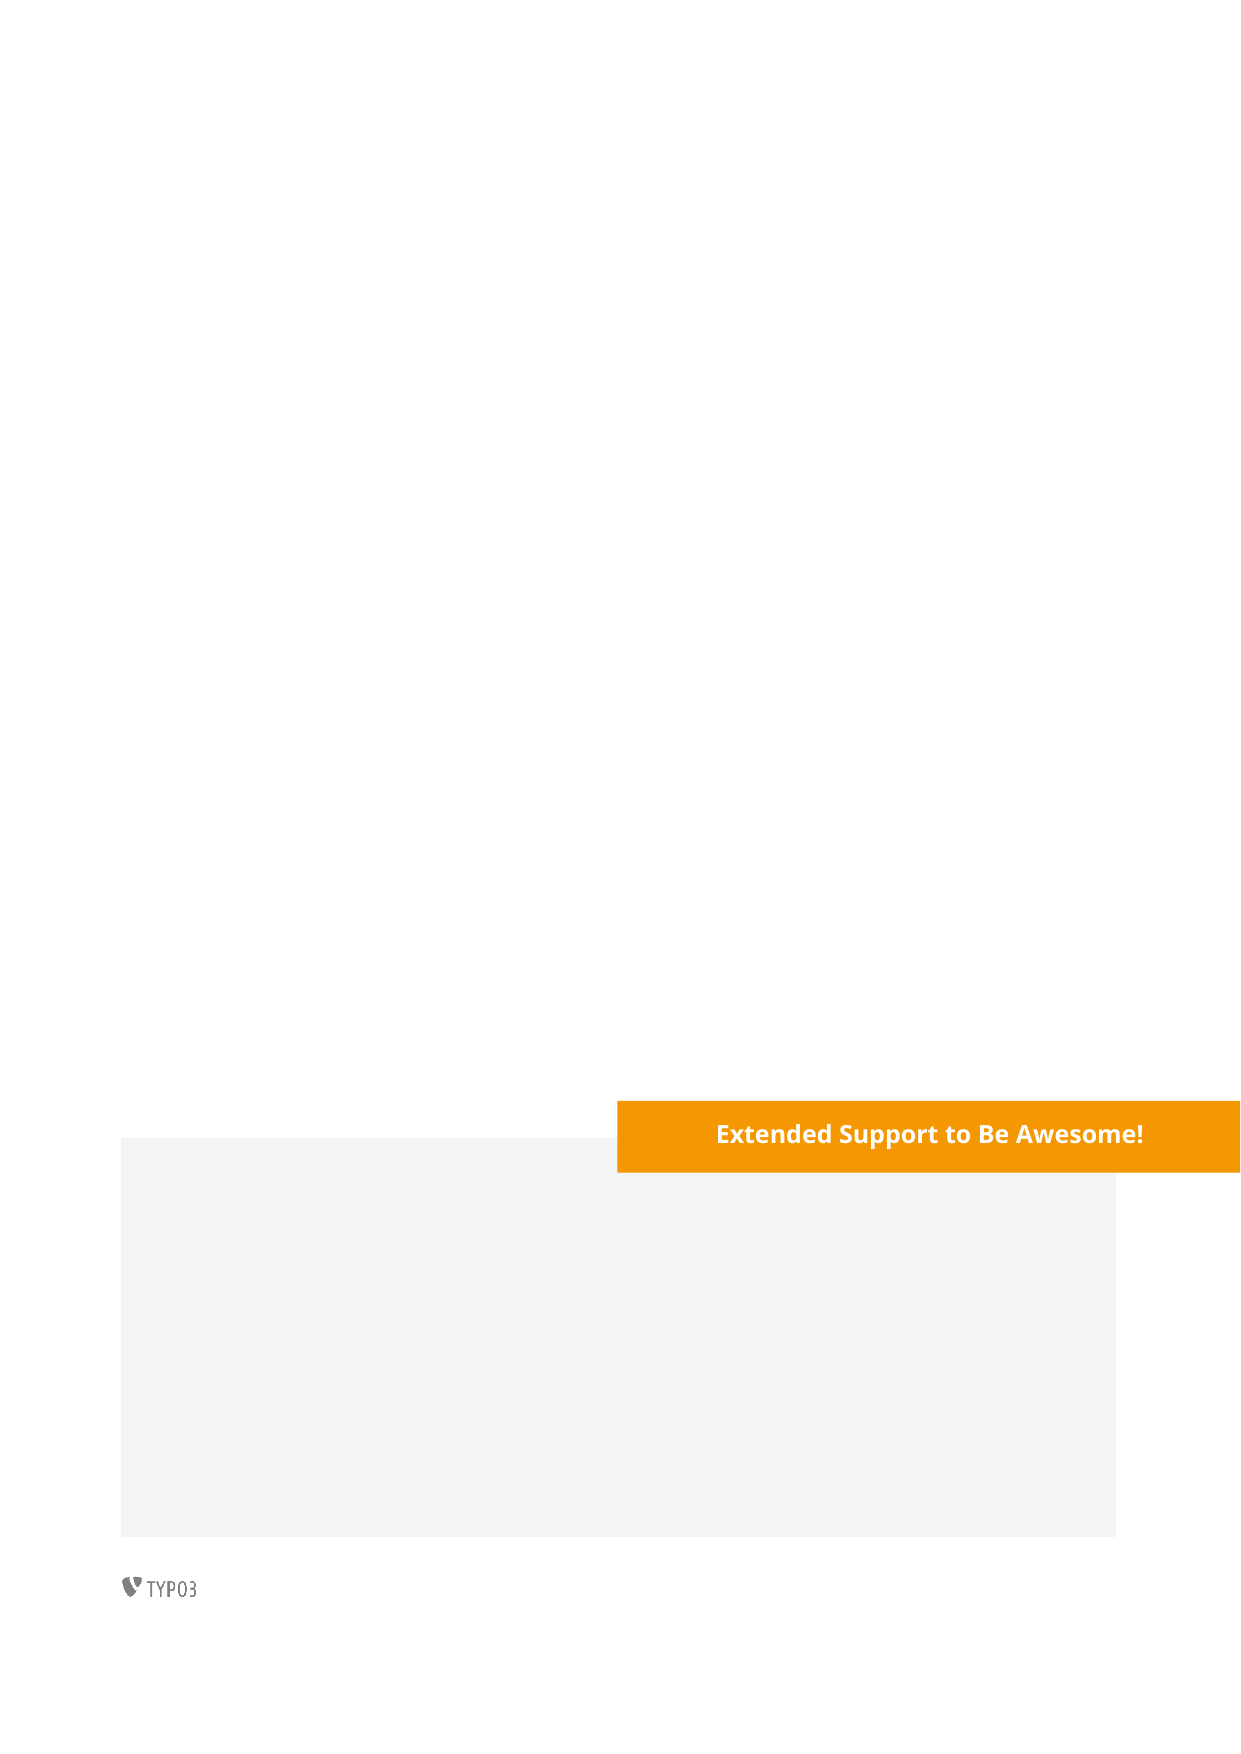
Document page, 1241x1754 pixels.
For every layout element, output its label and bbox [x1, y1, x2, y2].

picture [121, 1575, 197, 1598]
